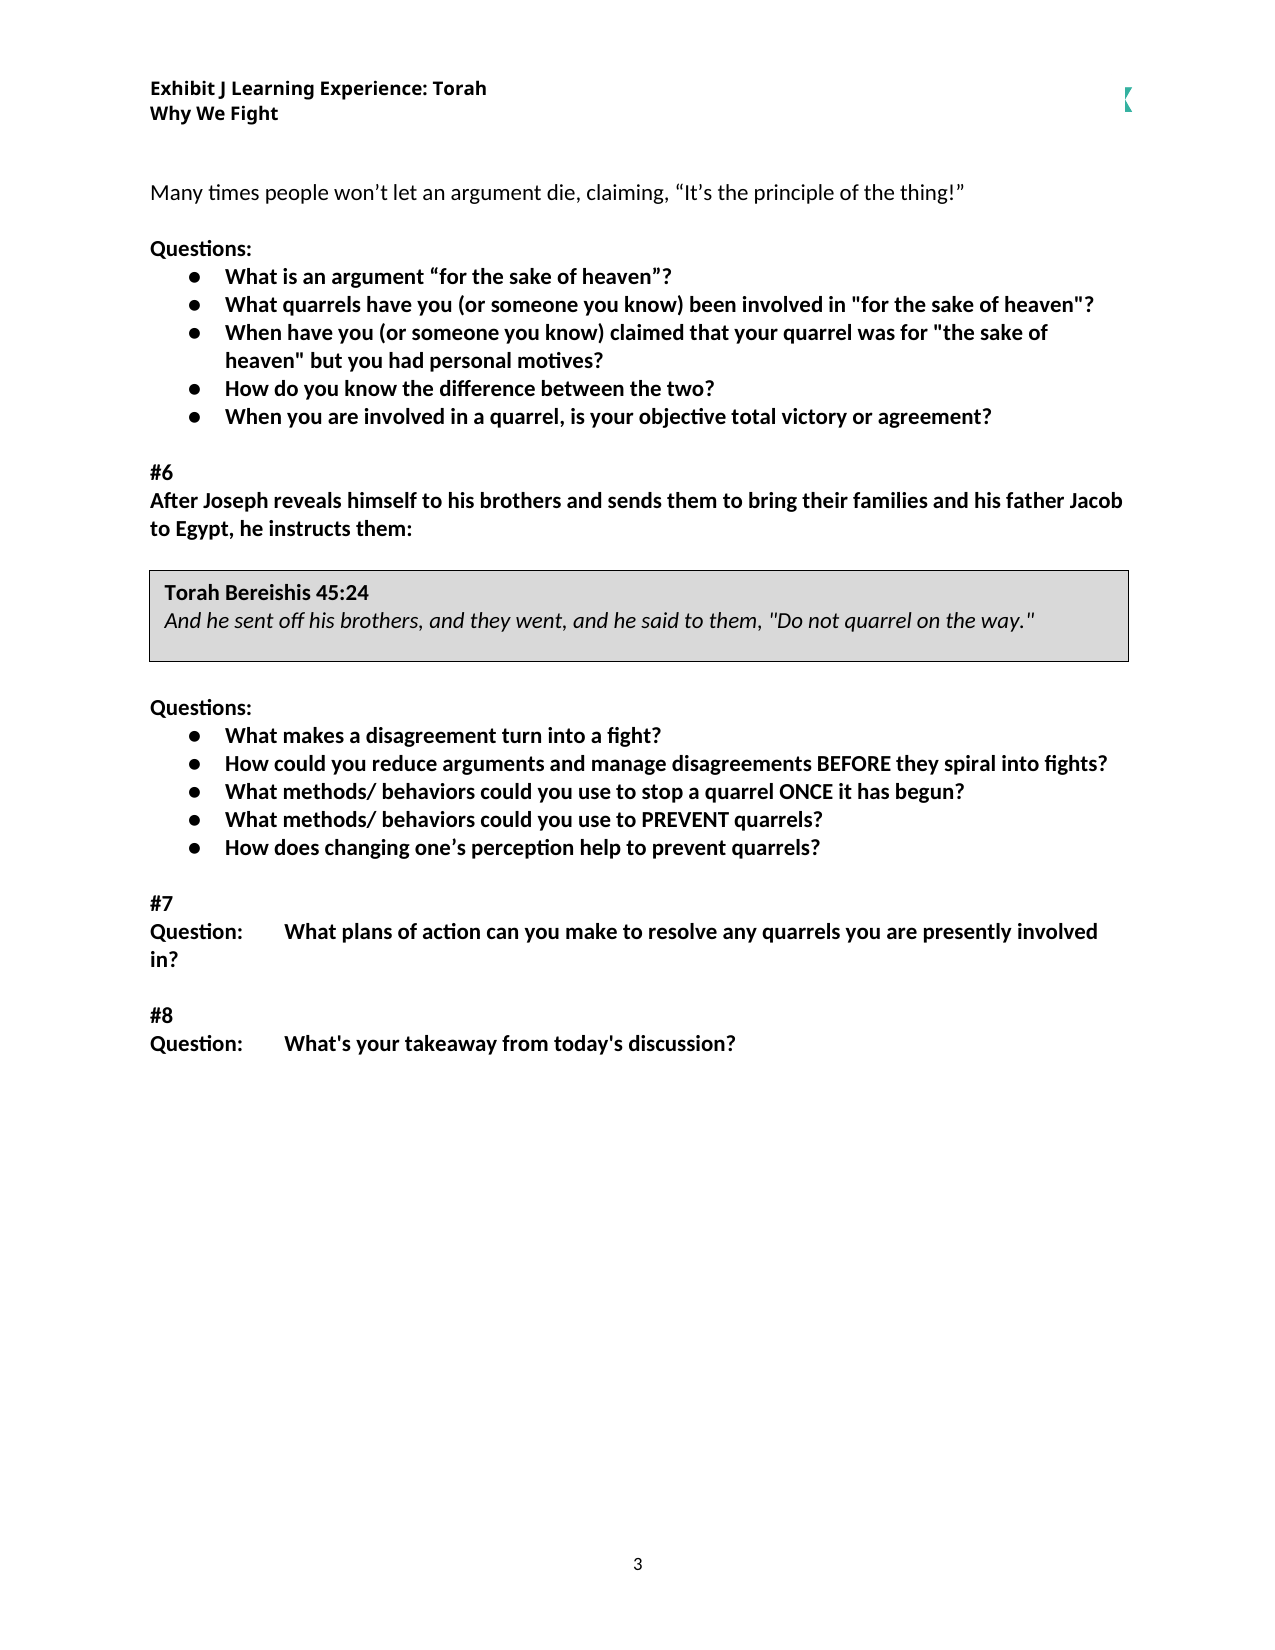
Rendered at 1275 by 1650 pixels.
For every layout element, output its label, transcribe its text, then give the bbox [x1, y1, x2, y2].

list When you are involved in a quarrel, is your objective total victory or agreement? [187, 402, 1125, 430]
text Question: What plans of action can you make to resolve any quarrels you are presently involved in? [150, 917, 1125, 973]
list What makes a disagreement turn into a fight? [187, 721, 1125, 749]
list How does changing one’s perception help to prevent quarrels? [187, 833, 1125, 861]
text Questions: [150, 693, 1125, 721]
list How do you know the difference between the two? [187, 374, 1125, 402]
text After Joseph reveals himself to his brothers and sends them to bring their families and his father Jacob to Egypt, he instructs them: [150, 486, 1125, 542]
picture [961, 67, 1155, 132]
text Question: What's your takeaway from today's discussion? [150, 1029, 1125, 1057]
list How could you reduce arguments and manage disagreements BEFORE they spiral into fights? [187, 749, 1125, 777]
text #7 [150, 889, 1125, 917]
text #6 [150, 458, 1125, 486]
list When have you (or someone you know) claimed that your quarrel was for "the sake of heaven" but you had personal motives? [187, 318, 1125, 374]
text Questions: [150, 234, 1125, 262]
list What methods/ behaviors could you use to PREVENT quarrels? [187, 805, 1125, 833]
list What quarrels have you (or someone you know) been involved in "for the sake of heaven"? [187, 290, 1125, 318]
list What is an argument “for the sake of heaven”? [187, 262, 1125, 290]
text #8 [150, 1001, 1125, 1029]
list What methods/ behaviors could you use to stop a quarrel ONCE it has begun? [187, 777, 1125, 805]
text Many times people won’t let an argument die, claiming, “It’s the principle of the thing!” [150, 178, 1125, 206]
